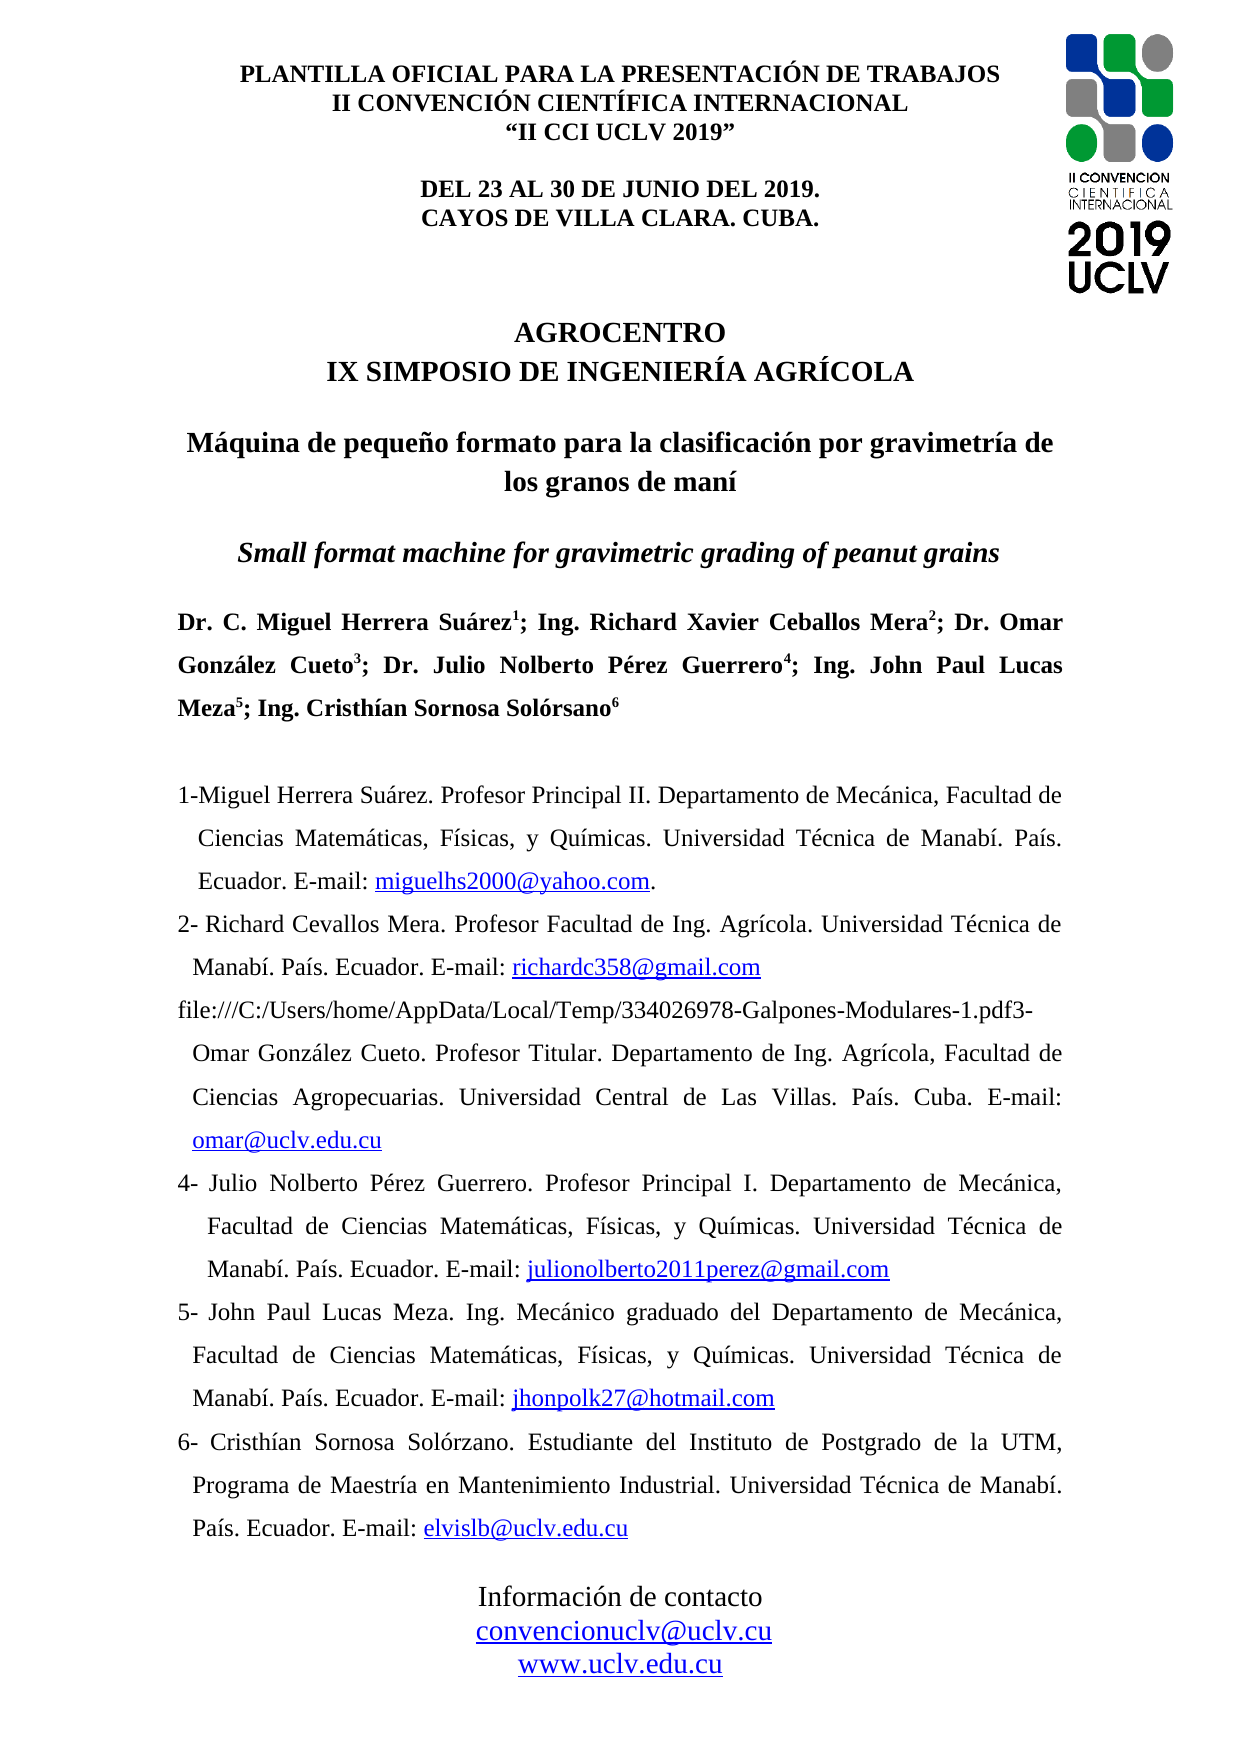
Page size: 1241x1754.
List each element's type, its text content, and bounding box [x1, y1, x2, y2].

text Small format machine for gravimetric grading of peanut grains [177, 536, 1063, 569]
text 6- Cristhían Sornosa Solórzano. Estudiante del Instituto de Postgrado de la UTM, Programa de Maestría en Mantenimiento Industrial. Universidad Técnica de Manabí. País. Ecuador. E-mail: elvislb@uclv.edu.cu [177, 1427, 1063, 1542]
text Dr. C. Miguel Herrera Suárez1; Ing. Richard Xavier Ceballos Mera2; Dr. Omar González Cueto3; Dr. Julio Nolberto Pérez Guerrero4; Ing. John Paul Lucas Meza5; Ing. Cristhían Sornosa Solórsano6 [177, 607, 1063, 722]
text AGROCENTRO [177, 315, 1063, 349]
text 2- Richard Cevallos Mera. Profesor Facultad de Ing. Agrícola. Universidad Técnica de Manabí. País. Ecuador. E-mail: richardc358@gmail.com [177, 909, 1063, 981]
text file:///C:/Users/home/AppData/Local/Temp/334026978-Galpones-Modulares-1.pdf3- Omar González Cueto. Profesor Titular. Departamento de Ing. Agrícola, Facultad de Ciencias Agropecuarias. Universidad Central de Las Villas. País. Cuba. E-mail: omar@uclv.edu.cu [177, 995, 1063, 1153]
text Máquina de pequeño formato para la clasificación por gravimetría de los granos de maní [177, 426, 1063, 498]
text 1-Miguel Herrera Suárez. Profesor Principal II. Departamento de Mecánica, Facultad de Ciencias Matemáticas, Físicas, y Químicas. Universidad Técnica de Manabí. País. Ecuador. E-mail: miguelhs2000@yahoo.com. [177, 780, 1063, 895]
text 4- Julio Nolberto Pérez Guerrero. Profesor Principal I. Departamento de Mecánica, Facultad de Ciencias Matemáticas, Físicas, y Químicas. Universidad Técnica de Manabí. País. Ecuador. E-mail: julionolberto2011perez@gmail.com [177, 1168, 1063, 1283]
text 5- John Paul Lucas Meza. Ing. Mecánico graduado del Departamento de Mecánica, Facultad de Ciencias Matemáticas, Físicas, y Químicas. Universidad Técnica de Manabí. País. Ecuador. E-mail: jhonpolk27@hotmail.com [177, 1297, 1063, 1412]
picture [1061, 31, 1182, 303]
text IX SIMPOSIO DE INGENIERÍA AGRÍCOLA [177, 354, 1063, 387]
